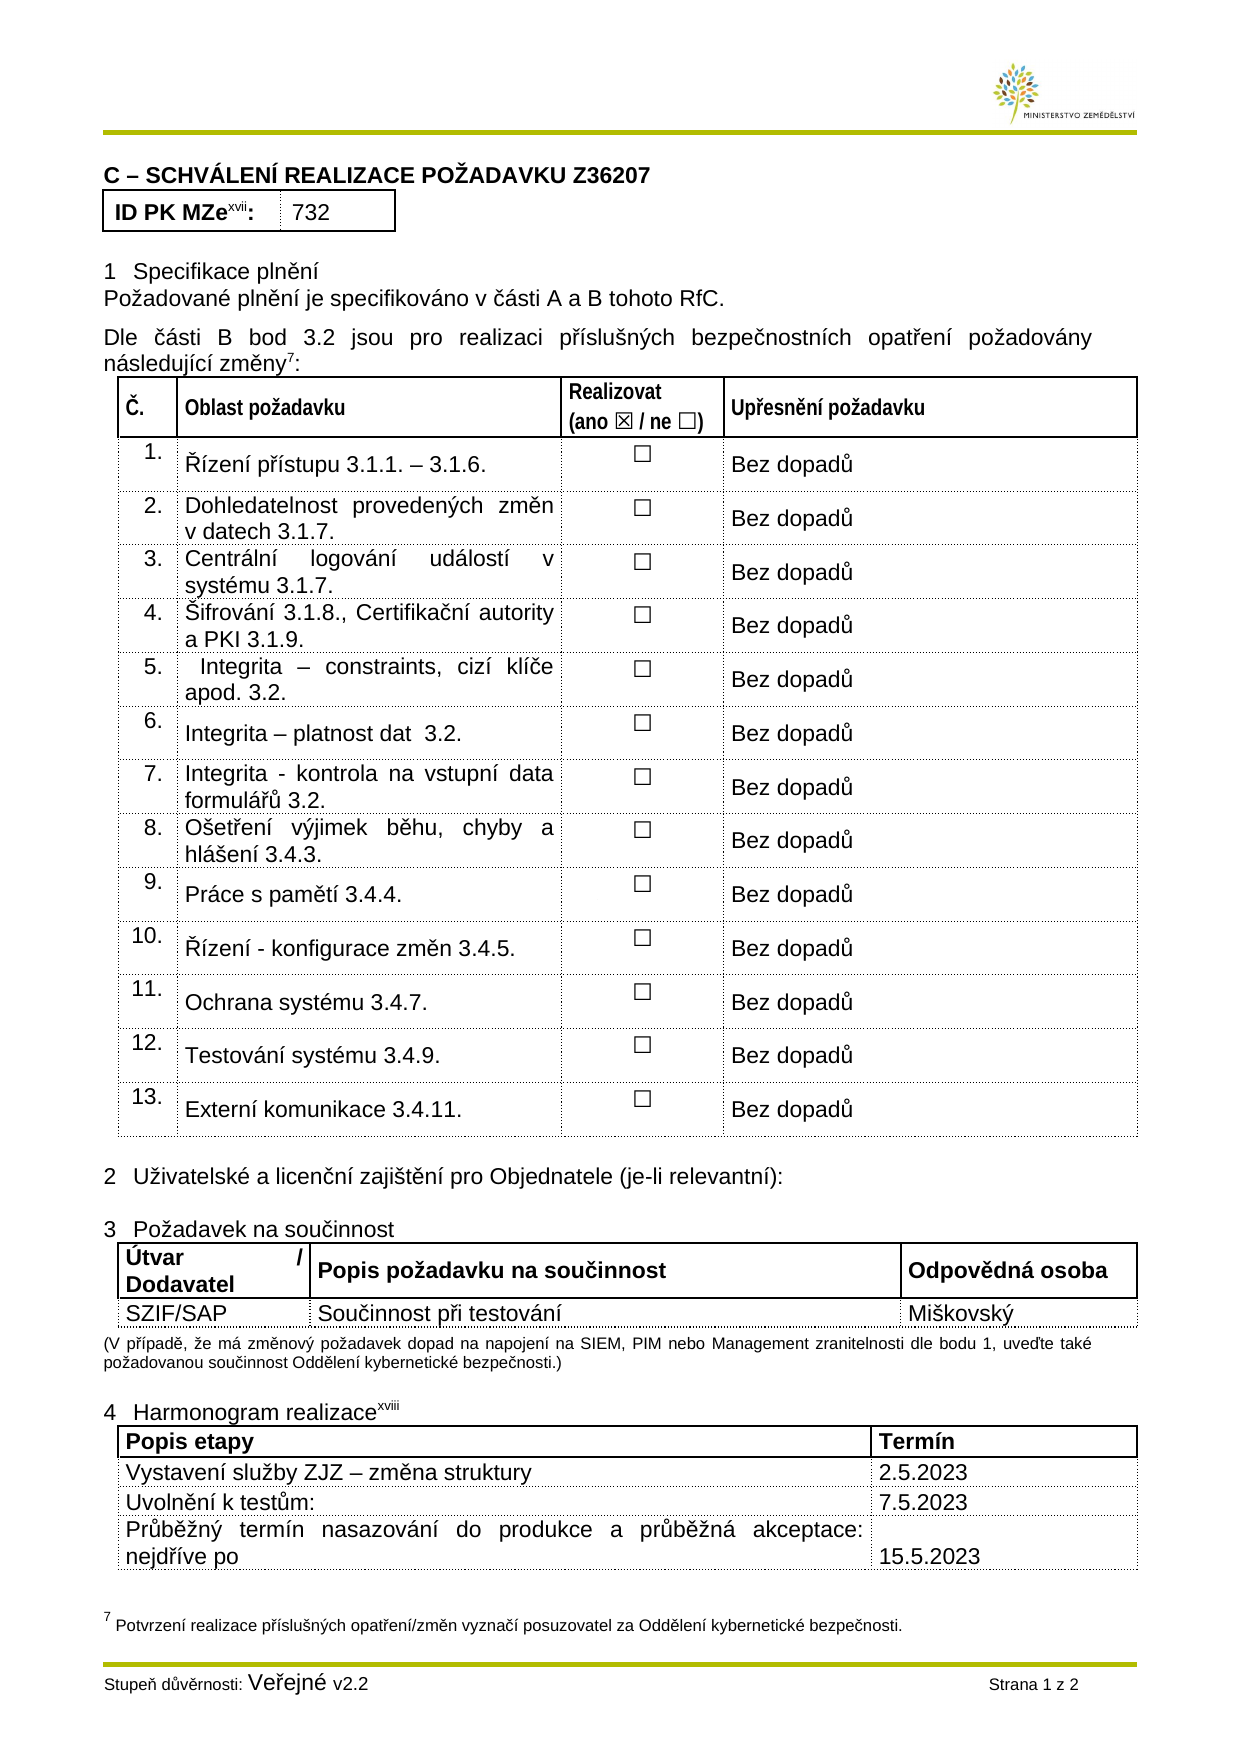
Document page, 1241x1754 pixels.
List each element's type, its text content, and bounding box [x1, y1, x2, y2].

table_cell [118, 491, 177, 544]
table_cell Integrita – platnost dat 3.2. [177, 706, 561, 759]
table_cell Bez dopadů [724, 759, 1137, 813]
table_cell Řízení přístupu 3.1.1. – 3.1.6. [177, 438, 561, 491]
table_header Č. [119, 378, 176, 436]
text C – Schválení realizace požadavku Z36207 [103, 162, 1092, 189]
table_cell [118, 759, 177, 813]
text (V případě, že má změnový požadavek dopad na napojení na SIEM, PIM nebo Management zranitelnosti dle bodu 1, uveďte také požadovanou součinnost Oddělení kybernetické bezpečnosti.) [103, 1334, 1092, 1372]
table_header 732 [280, 191, 394, 230]
table_header Realizovat (ano / ne ) [562, 378, 723, 436]
table_cell Bez dopadů [724, 974, 1137, 1028]
picture [991, 59, 1137, 128]
table_header Upřesnění požadavku [725, 378, 1136, 436]
subtitle Specifikace plnění [103, 258, 1092, 284]
table_cell Řízení - konfigurace změn 3.4.5. [177, 921, 561, 974]
table_cell 2.5.2023 [871, 1458, 1137, 1486]
table_cell SZIF/SAP [118, 1298, 310, 1326]
table_cell Bez dopadů [724, 491, 1137, 544]
table_header Oblast požadavku [178, 378, 560, 436]
table_cell [118, 921, 177, 974]
table_cell Bez dopadů [724, 921, 1137, 974]
table_cell Externí komunikace 3.4.11. [177, 1082, 561, 1136]
text Dle části B bod 3.2 jsou pro realizaci příslušných bezpečnostních opatření požadovány následující změny: [103, 323, 1092, 376]
table_header Popis etapy [119, 1427, 870, 1456]
table_cell Bez dopadů [724, 1082, 1137, 1136]
table_cell Miškovský [901, 1299, 1137, 1326]
table_cell 7.5.2023 [871, 1486, 1137, 1515]
table_cell Práce s pamětí 3.4.4. [177, 867, 561, 921]
table_cell Bez dopadů [724, 706, 1137, 759]
table_header Popis požadavku na součinnost [311, 1244, 900, 1297]
table_cell Součinnost při testování [310, 1299, 901, 1326]
table_cell Bez dopadů [724, 652, 1137, 706]
table_cell [118, 974, 177, 1028]
table_cell [118, 813, 177, 867]
table_cell [118, 652, 177, 706]
table_cell [118, 706, 177, 759]
table_cell Bez dopadů [724, 438, 1137, 491]
subtitle Uživatelské a licenční zajištění pro Objednatele (je-li relevantní): [103, 1163, 1092, 1189]
table_cell Bez dopadů [724, 1028, 1137, 1082]
subtitle Harmonogram realizace [103, 1398, 1092, 1425]
table_cell Bez dopadů [724, 598, 1137, 652]
table_header ID PK MZe: [104, 191, 280, 230]
table_header Odpovědná osoba [902, 1244, 1136, 1297]
table_cell Bez dopadů [724, 813, 1137, 867]
table_cell [118, 867, 177, 921]
table_cell [118, 437, 177, 491]
table_cell Bez dopadů [724, 867, 1137, 921]
table_cell Ochrana systému 3.4.7. [177, 974, 561, 1028]
table_cell [118, 544, 177, 598]
table_cell 15.5.2023 [871, 1515, 1137, 1569]
table_cell Vystavení služby ZJZ – změna struktury [118, 1457, 871, 1486]
table_header Útvar / Dodavatel [119, 1244, 309, 1297]
table_cell Ošetření výjimek běhu, chyby a hlášení 3.4.3. [177, 813, 561, 867]
table_cell Dohledatelnost provedených změn v datech 3.1.7. [177, 491, 561, 544]
table_cell Bez dopadů [724, 544, 1137, 598]
table_cell Testování systému 3.4.9. [177, 1028, 561, 1082]
table_cell [118, 598, 177, 652]
table_cell Integrita - kontrola na vstupní data formulářů 3.2. [177, 759, 561, 813]
table_header Termín [872, 1427, 1136, 1456]
table_cell [118, 1082, 177, 1136]
subtitle Požadavek na součinnost [103, 1216, 1092, 1242]
table_cell Šifrování 3.1.8., Certifikační autority a PKI 3.1.9. [177, 598, 561, 652]
table_cell Průběžný termín nasazování do produkce a průběžná akceptace: nejdříve po [118, 1515, 871, 1569]
table_cell Uvolnění k testům: [118, 1486, 871, 1515]
table_cell Integrita – constraints, cizí klíče apod. 3.2. [177, 652, 561, 706]
table_cell Centrální logování událostí v systému 3.1.7. [177, 544, 561, 598]
text Požadované plnění je specifikováno v části A a B tohoto RfC. [103, 284, 1092, 311]
table_cell [118, 1028, 177, 1082]
